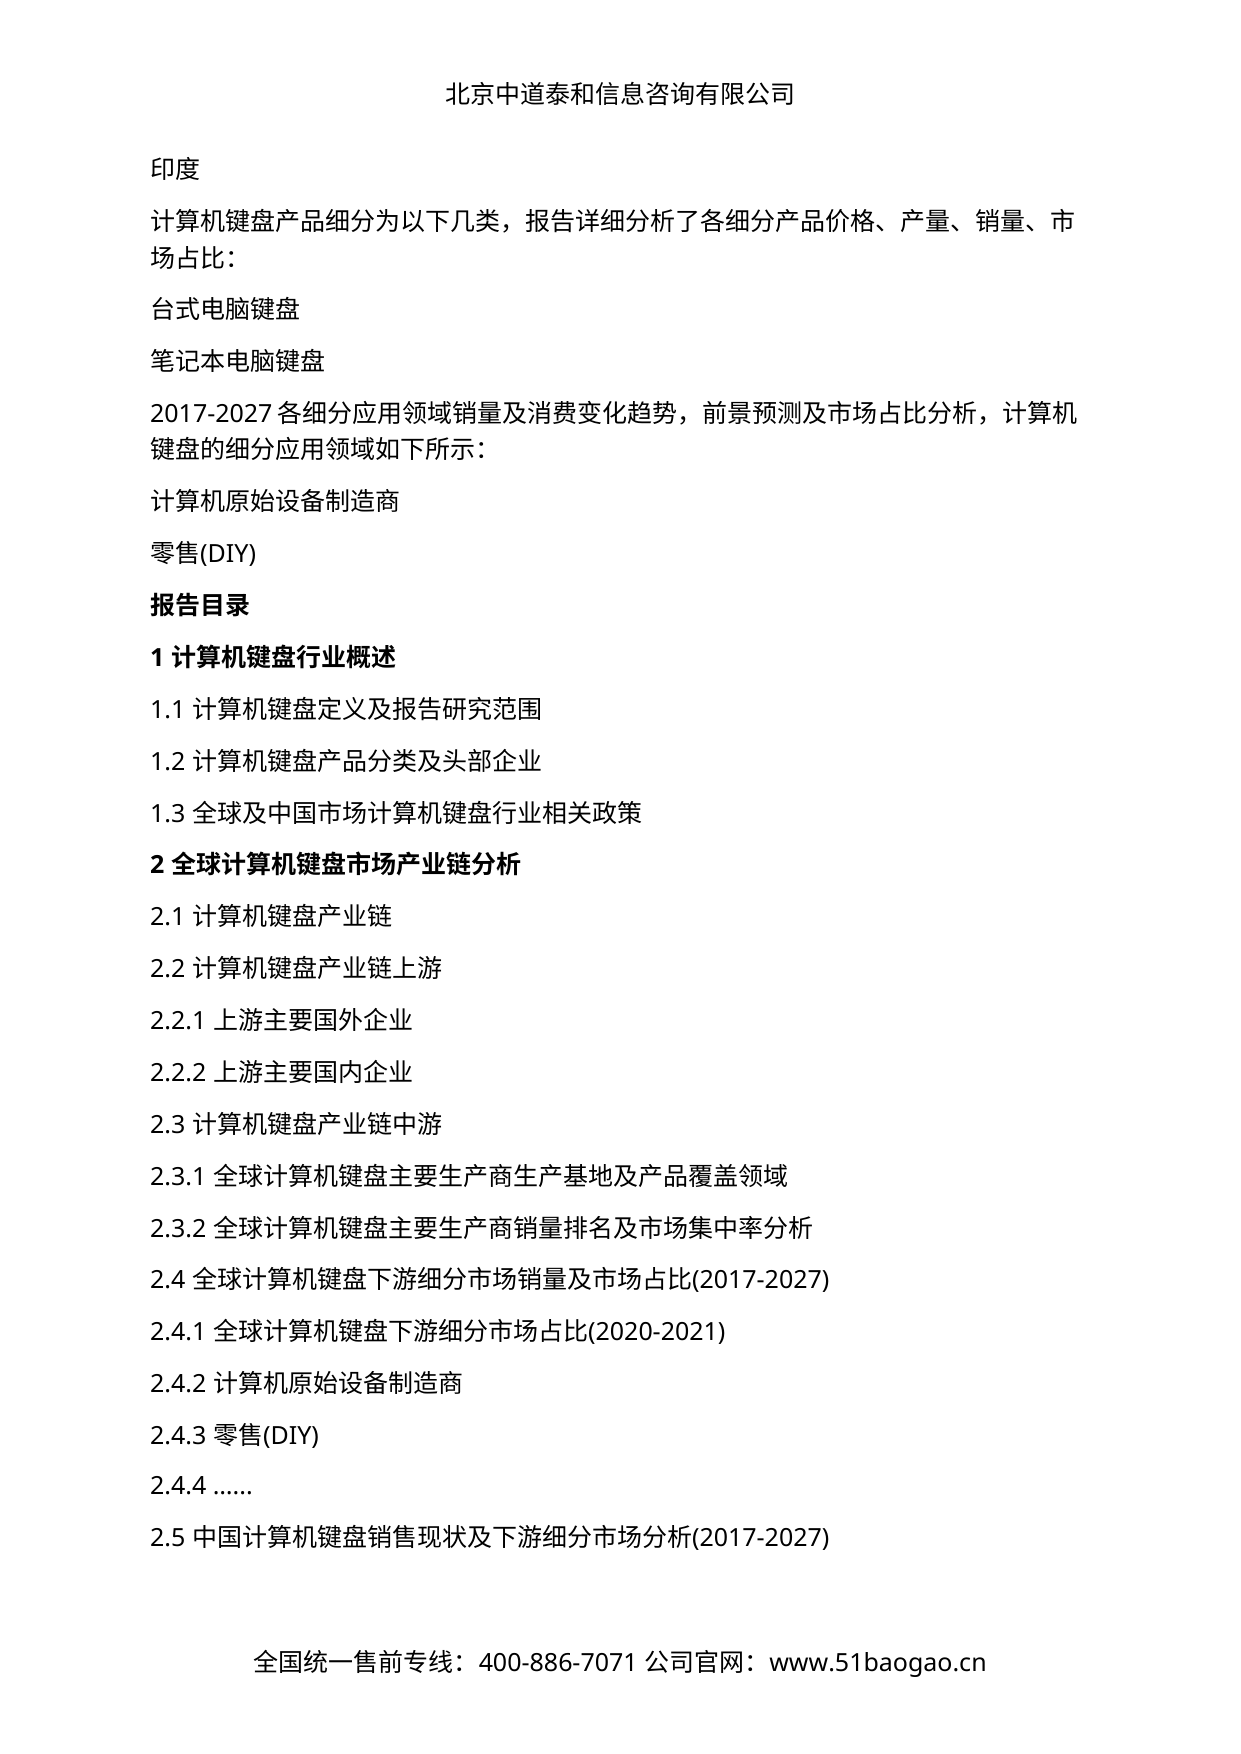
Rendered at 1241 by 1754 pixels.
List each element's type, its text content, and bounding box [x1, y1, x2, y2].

text 2017-2027各细分应用领域销量及消费变化趋势，前景预测及市场占比分析，计算机键盘的细分应用领域如下所示： [150, 394, 1090, 466]
text 印度 [150, 150, 1090, 186]
text 零售(DIY) [150, 534, 1090, 570]
text 2.1 计算机键盘产业链 [150, 897, 1090, 933]
text 2.4.3 零售(DIY) [150, 1416, 1090, 1452]
text 2.5 中国计算机键盘销售现状及下游细分市场分析(2017-2027) [150, 1517, 1090, 1553]
text 2.4.1 全球计算机键盘下游细分市场占比(2020-2021) [150, 1312, 1090, 1348]
text 2.4.4 …... [150, 1467, 1090, 1502]
text 2.4.2 计算机原始设备制造商 [150, 1364, 1090, 1400]
text 报告目录 [150, 586, 1090, 622]
text 2.3.1 全球计算机键盘主要生产商生产基地及产品覆盖领域 [150, 1156, 1090, 1192]
text 2 全球计算机键盘市场产业链分析 [150, 845, 1090, 881]
text 2.4 全球计算机键盘下游细分市场销量及市场占比(2017-2027) [150, 1260, 1090, 1296]
text 2.3.2 全球计算机键盘主要生产商销量排名及市场集中率分析 [150, 1208, 1090, 1244]
text 笔记本电脑键盘 [150, 342, 1090, 378]
text 1 计算机键盘行业概述 [150, 637, 1090, 674]
text 1.1 计算机键盘定义及报告研究范围 [150, 689, 1090, 726]
text 2.2 计算机键盘产业链上游 [150, 949, 1090, 985]
text 计算机原始设备制造商 [150, 482, 1090, 518]
text 1.2 计算机键盘产品分类及头部企业 [150, 741, 1090, 777]
text 1.3 全球及中国市场计算机键盘行业相关政策 [150, 793, 1090, 829]
text 计算机键盘产品细分为以下几类，报告详细分析了各细分产品价格、产量、销量、市场占比： [150, 202, 1090, 274]
text 2.2.2 上游主要国内企业 [150, 1052, 1090, 1089]
text 2.3 计算机键盘产业链中游 [150, 1104, 1090, 1141]
text 台式电脑键盘 [150, 290, 1090, 326]
text 2.2.1 上游主要国外企业 [150, 1001, 1090, 1037]
